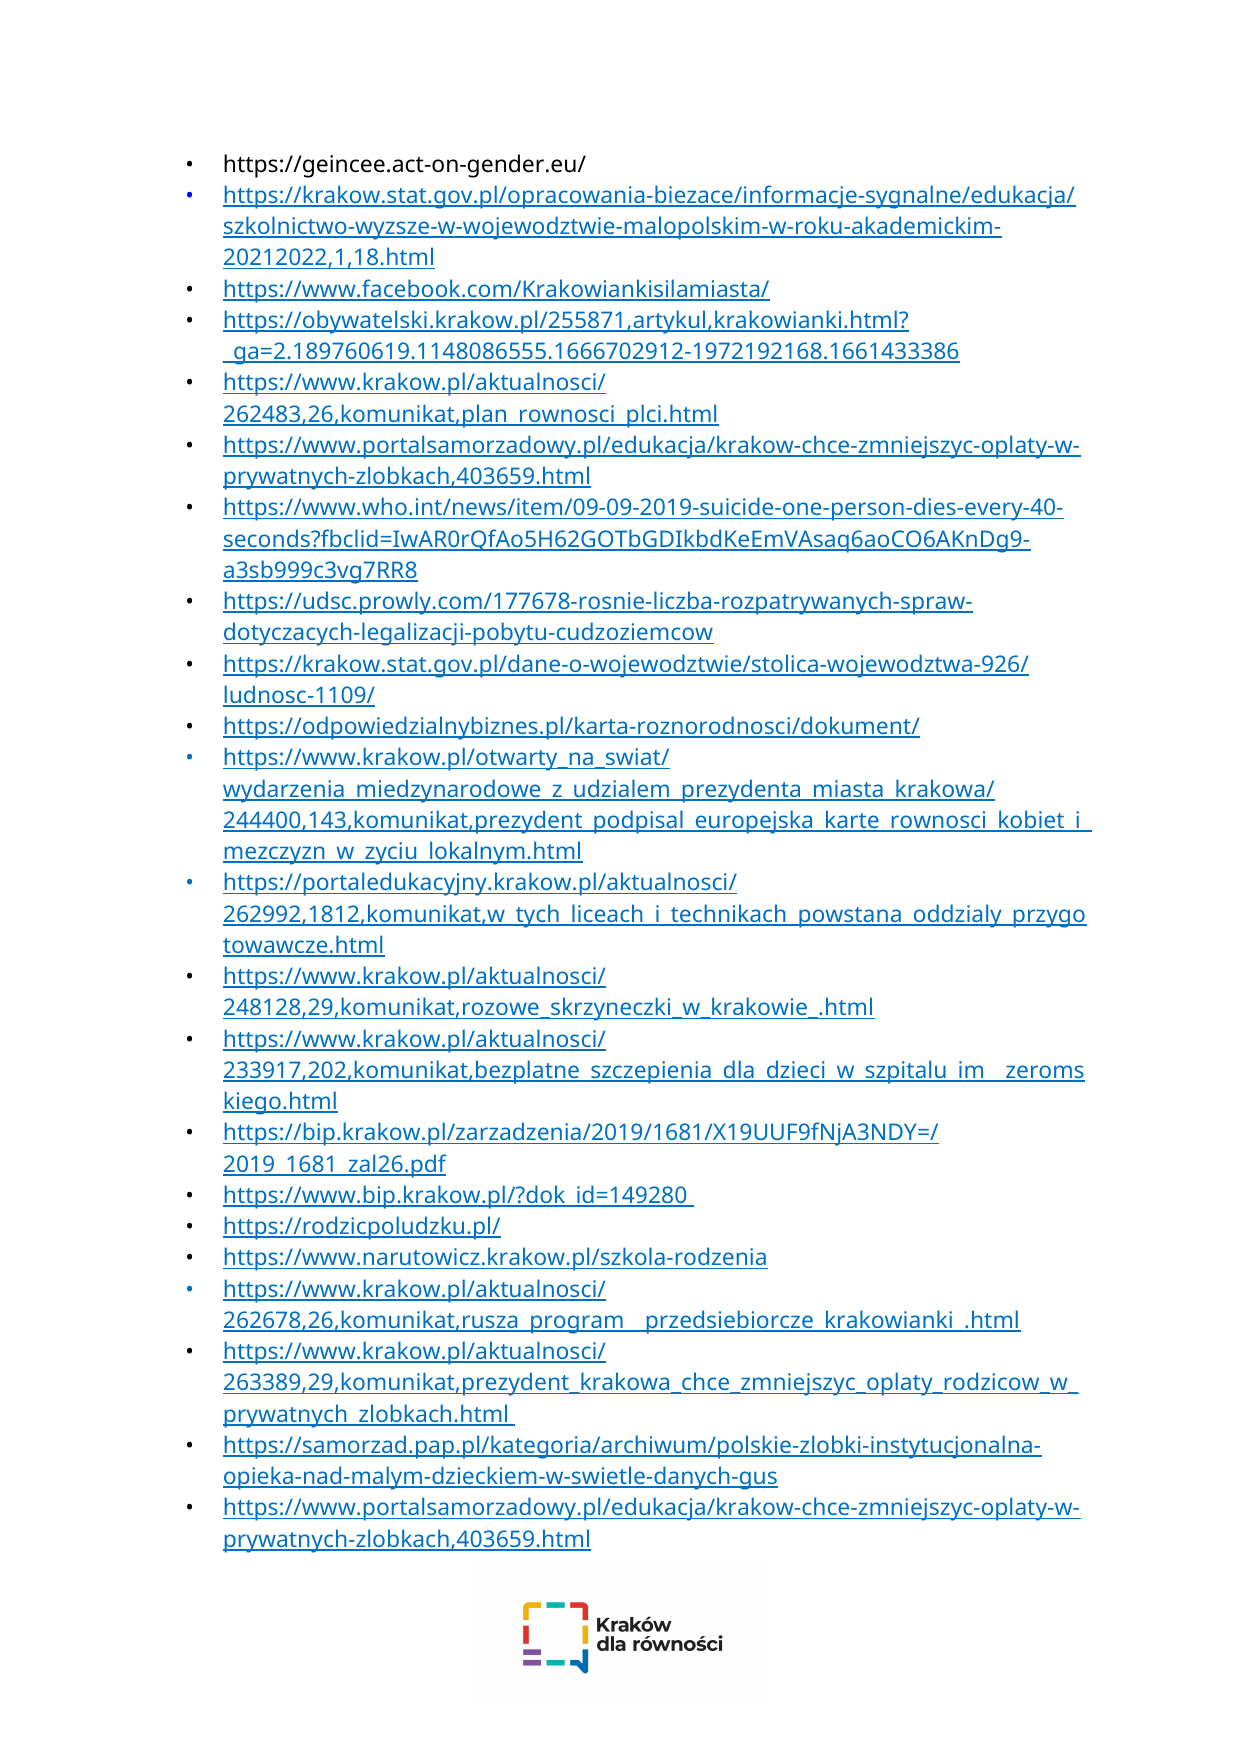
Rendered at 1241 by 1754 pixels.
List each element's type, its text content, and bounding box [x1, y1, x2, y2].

list https://www.krakow.pl/aktualnosci/262483,26,komunikat,plan_rownosci_plci.html [185, 366, 1093, 429]
list https://www.krakow.pl/aktualnosci/248128,29,komunikat,rozowe_skrzyneczki_w_krakowie_.html [185, 960, 1093, 1023]
list https://www.krakow.pl/aktualnosci/263389,29,komunikat,prezydent_krakowa_chce_zmniejszyc_oplaty_rodzicow_w_prywatnych_zlobkach.html [185, 1335, 1093, 1429]
list https://krakow.stat.gov.pl/opracowania-biezace/informacje-sygnalne/edukacja/szkolnictwo-wyzsze-w-wojewodztwie-malopolskim-w-roku-akademickim-20212022,1,18.html [185, 179, 1093, 273]
list https://samorzad.pap.pl/kategoria/archiwum/polskie-zlobki-instytucjonalna-opieka-nad-malym-dzieckiem-w-swietle-danych-gus [185, 1429, 1093, 1491]
list https://www.portalsamorzadowy.pl/edukacja/krakow-chce-zmniejszyc-oplaty-w-prywatnych-zlobkach,403659.html [185, 429, 1093, 491]
list https://odpowiedzialnybiznes.pl/karta-roznorodnosci/dokument/ [185, 710, 1093, 741]
list https://bip.krakow.pl/zarzadzenia/2019/1681/X19UUF9fNjA3NDY=/2019_1681_zal26.pdf [185, 1116, 1093, 1179]
list https://www.bip.krakow.pl/?dok_id=149280 [185, 1179, 1093, 1210]
list https://www.krakow.pl/aktualnosci/233917,202,komunikat,bezplatne_szczepienia_dla_dzieci_w_szpitalu_im__zeromskiego.html [185, 1023, 1093, 1116]
list https://udsc.prowly.com/177678-rosnie-liczba-rozpatrywanych-spraw-dotyczacych-legalizacji-pobytu-cudzoziemcow [185, 585, 1093, 648]
list https://www.narutowicz.krakow.pl/szkola-rodzenia [185, 1241, 1093, 1273]
list https://obywatelski.krakow.pl/255871,artykul,krakowianki.html?_ga=2.189760619.1148086555.1666702912-1972192168.1661433386 [185, 304, 1093, 366]
list https://www.who.int/news/item/09-09-2019-suicide-one-person-dies-every-40-seconds?fbclid=IwAR0rQfAo5H62GOTbGDIkbdKeEmVAsaq6aoCO6AKnDg9-a3sb999c3vg7RR8 [185, 491, 1093, 585]
list https://rodzicpoludzku.pl/ [185, 1210, 1093, 1241]
list https://www.facebook.com/Krakowiankisilamiasta/ [185, 273, 1093, 304]
list https://geincee.act-on-gender.eu/ [185, 148, 1093, 179]
list https://portaledukacyjny.krakow.pl/aktualnosci/262992,1812,komunikat,w_tych_liceach_i_technikach_powstana_oddzialy_przygotowawcze.html [185, 866, 1093, 960]
picture [475, 1558, 765, 1704]
list https://krakow.stat.gov.pl/dane-o-wojewodztwie/stolica-wojewodztwa-926/ludnosc-1109/ [185, 648, 1093, 710]
list https://www.portalsamorzadowy.pl/edukacja/krakow-chce-zmniejszyc-oplaty-w-prywatnych-zlobkach,403659.html [185, 1491, 1093, 1554]
list https://www.krakow.pl/aktualnosci/262678,26,komunikat,rusza_program__przedsiebiorcze_krakowianki_.html [185, 1273, 1093, 1335]
list https://www.krakow.pl/otwarty_na_swiat/wydarzenia_miedzynarodowe_z_udzialem_prezydenta_miasta_krakowa/244400,143,komunikat,prezydent_podpisal_europejska_karte_rownosci_kobiet_i_mezczyzn_w_zyciu_lokalnym.html [185, 741, 1093, 866]
